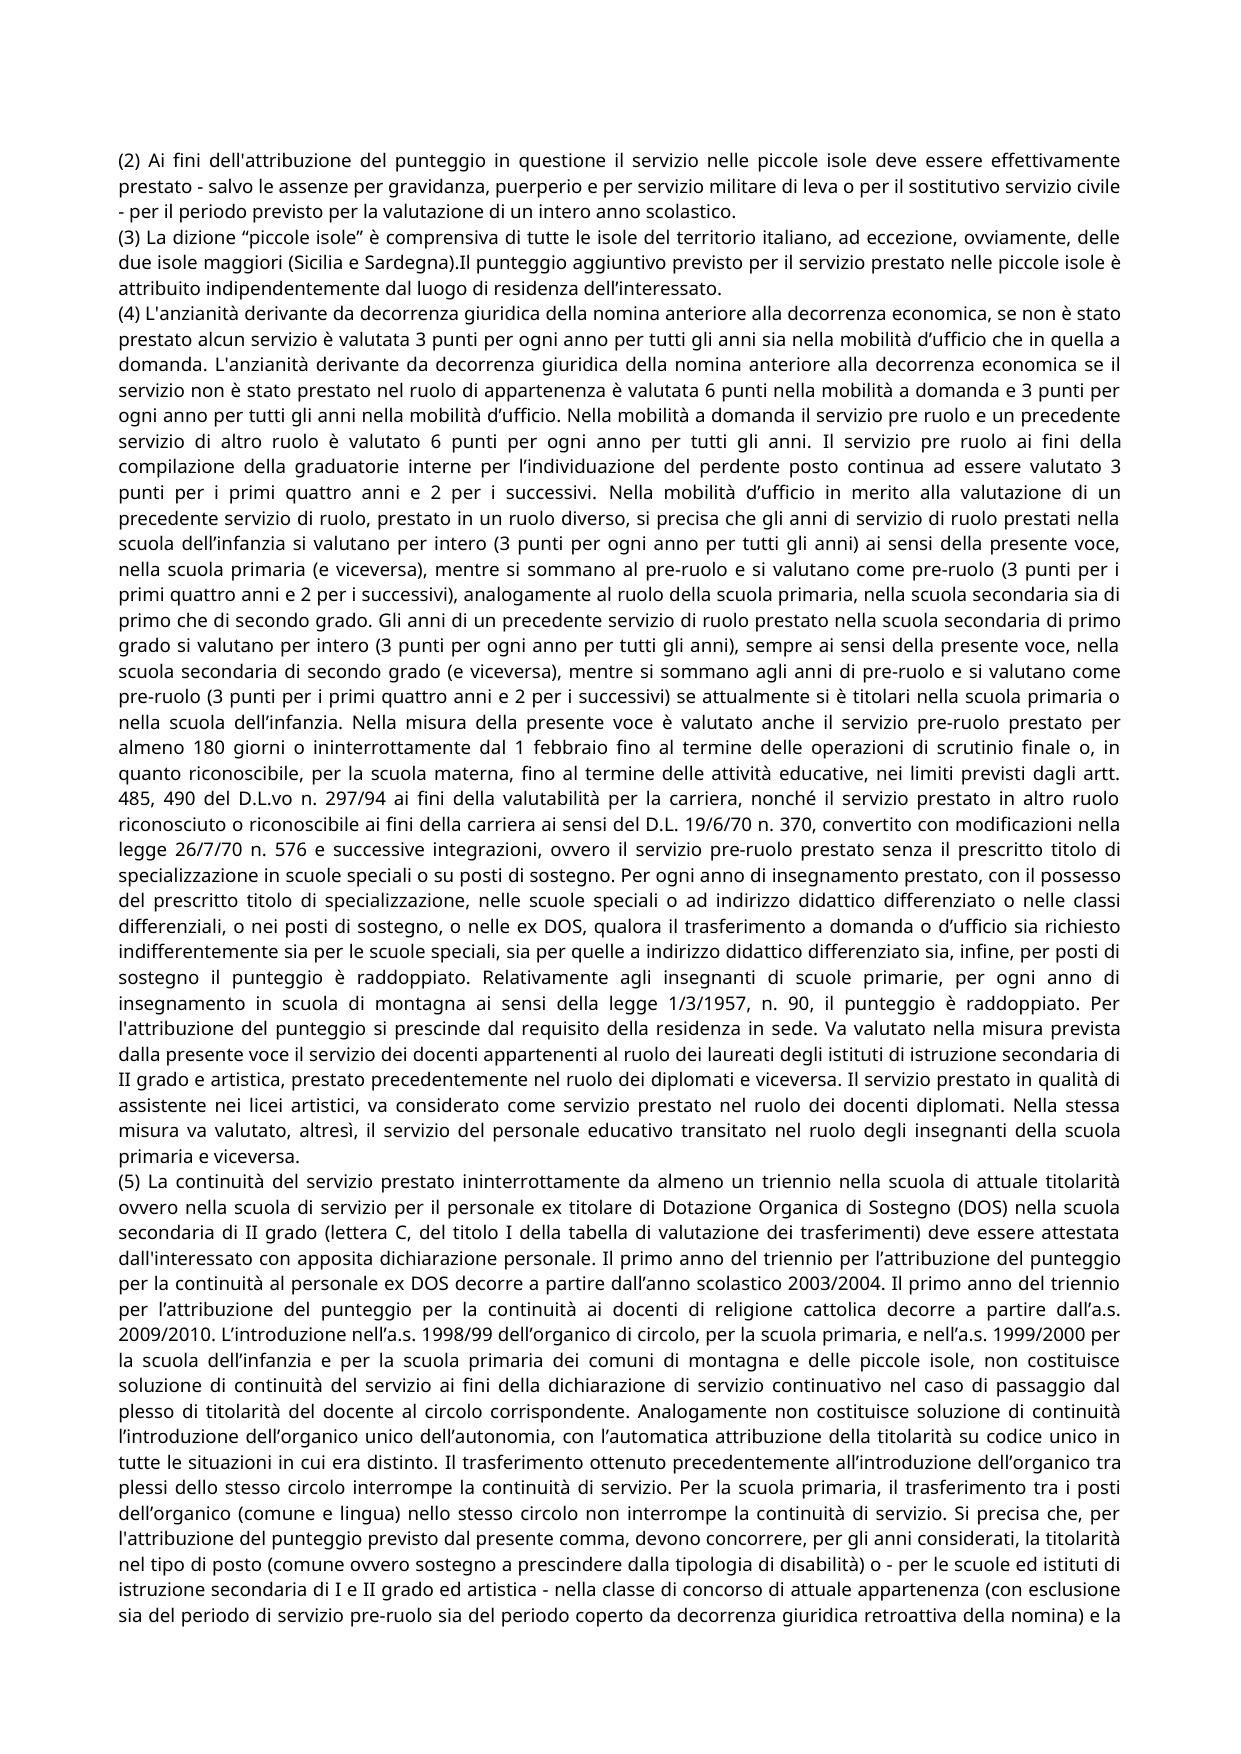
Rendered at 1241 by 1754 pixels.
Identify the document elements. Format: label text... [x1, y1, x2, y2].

text (3) La dizione “piccole isole” è comprensiva di tutte le isole del territorio italiano, ad eccezione, ovviamente, delle due isole maggiori (Sicilia e Sardegna).Il punteggio aggiuntivo previsto per il servizio prestato nelle piccole isole è attribuito indipendentemente dal luogo di residenza dell’interessato. [118, 224, 1122, 301]
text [118, 1168, 1122, 1628]
text (4) L'anzianità derivante da decorrenza giuridica della nomina anteriore alla decorrenza economica, se non è stato prestato alcun servizio è valutata 3 punti per ogni anno per tutti gli anni sia nella mobilità d’ufficio che in quella a domanda. L'anzianità derivante da decorrenza giuridica della nomina anteriore alla decorrenza economica se il servizio non è stato prestato nel ruolo di appartenenza è valutata 6 punti nella mobilità a domanda e 3 punti per ogni anno per tutti gli anni nella mobilità d’ufficio. Nella mobilità a domanda il servizio pre ruolo e un precedente servizio di altro ruolo è valutato 6 punti per ogni anno per tutti gli anni. Il servizio pre ruolo ai fini della compilazione della graduatorie interne per l’individuazione del perdente posto continua ad essere valutato 3 punti per i primi quattro anni e 2 per i successivi. Nella mobilità d’ufficio in merito alla valutazione di un precedente servizio di ruolo, prestato in un ruolo diverso, si precisa che gli anni di servizio di ruolo prestati nella scuola dell’infanzia si valutano per intero (3 punti per ogni anno per tutti gli anni) ai sensi della presente voce, nella scuola primaria (e viceversa), mentre si sommano al pre-ruolo e si valutano come pre-ruolo (3 punti per i primi quattro anni e 2 per i successivi), analogamente al ruolo della scuola primaria, nella scuola secondaria sia di primo che di secondo grado. Gli anni di un precedente servizio di ruolo prestato nella scuola secondaria di primo grado si valutano per intero (3 punti per ogni anno per tutti gli anni), sempre ai sensi della presente voce, nella scuola secondaria di secondo grado (e viceversa), mentre si sommano agli anni di pre-ruolo e si valutano come pre-ruolo (3 punti per i primi quattro anni e 2 per i successivi) se attualmente si è titolari nella scuola primaria o nella scuola dell’infanzia. Nella misura della presente voce è valutato anche il servizio pre-ruolo prestato per almeno 180 giorni o ininterrottamente dal 1 febbraio fino al termine delle operazioni di scrutinio finale o, in quanto riconoscibile, per la scuola materna, fino al termine delle attività educative, nei limiti previsti dagli artt. 485, 490 del D.L.vo n. 297/94 ai fini della valutabilità per la carriera, nonché il servizio prestato in altro ruolo riconosciuto o riconoscibile ai fini della carriera ai sensi del D.L. 19/6/70 n. 370, convertito con modificazioni nella legge 26/7/70 n. 576 e successive integrazioni, ovvero il servizio pre-ruolo prestato senza il prescritto titolo di specializzazione in scuole speciali o su posti di sostegno. Per ogni anno di insegnamento prestato, con il possesso del prescritto titolo di specializzazione, nelle scuole speciali o ad indirizzo didattico differenziato o nelle classi differenziali, o nei posti di sostegno, o nelle ex DOS, qualora il trasferimento a domanda o d’ufficio sia richiesto indifferentemente sia per le scuole speciali, sia per quelle a indirizzo didattico differenziato sia, infine, per posti di sostegno il punteggio è raddoppiato. Relativamente agli insegnanti di scuole primarie, per ogni anno di insegnamento in scuola di montagna ai sensi della legge 1/3/1957, n. 90, il punteggio è raddoppiato. Per l'attribuzione del punteggio si prescinde dal requisito della residenza in sede. Va valutato nella misura prevista dalla presente voce il servizio dei docenti appartenenti al ruolo dei laureati degli istituti di istruzione secondaria di II grado e artistica, prestato precedentemente nel ruolo dei diplomati e viceversa. Il servizio prestato in qualità di assistente nei licei artistici, va considerato come servizio prestato nel ruolo dei docenti diplomati. Nella stessa misura va valutato, altresì, il servizio del personale educativo transitato nel ruolo degli insegnanti della scuola primaria e viceversa. [118, 301, 1122, 1168]
text (2) Ai fini dell'attribuzione del punteggio in questione il servizio nelle piccole isole deve essere effettivamente prestato - salvo le assenze per gravidanza, puerperio e per servizio militare di leva o per il sostitutivo servizio civile - per il periodo previsto per la valutazione di un intero anno scolastico. [118, 148, 1122, 224]
